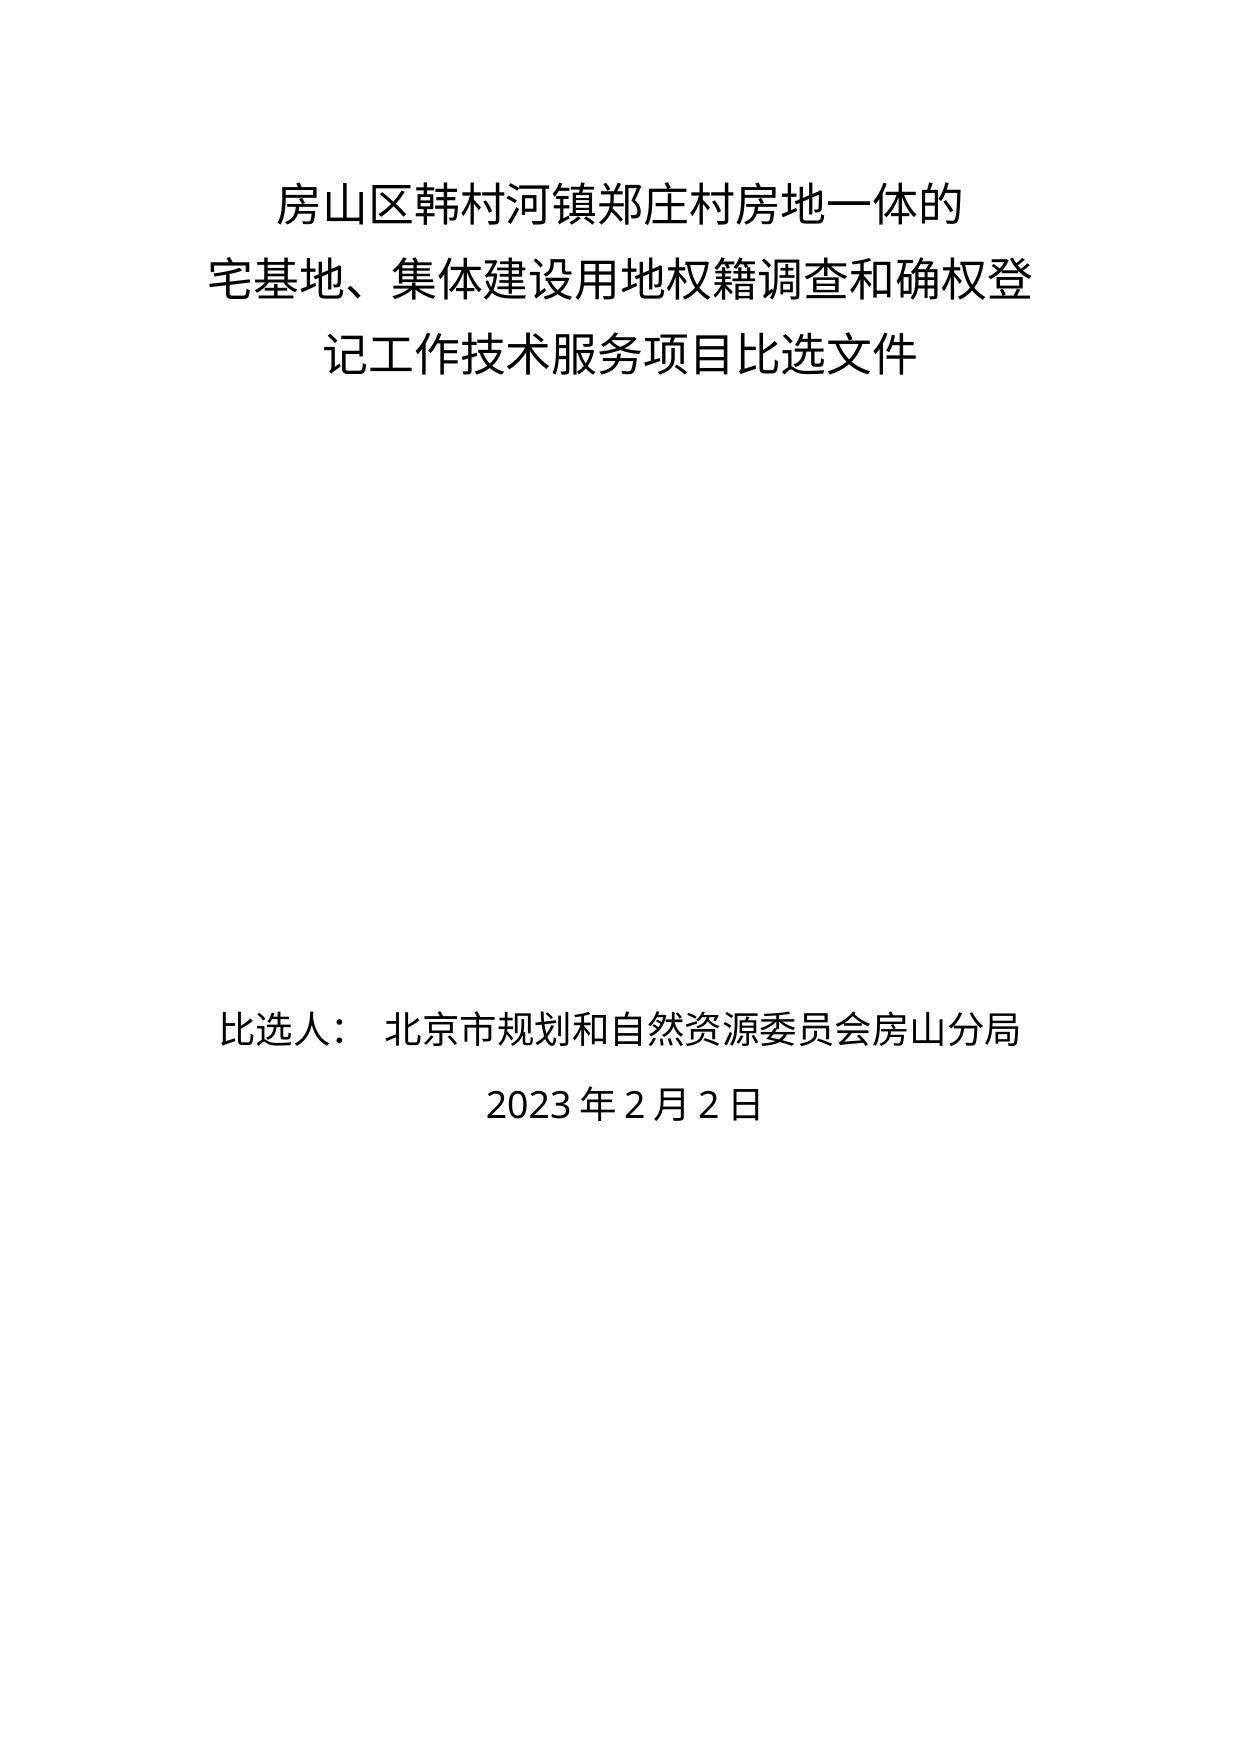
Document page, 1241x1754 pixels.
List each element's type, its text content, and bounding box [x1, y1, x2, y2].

text 比选人： 北京市规划和自然资源委员会房山分局 [187, 989, 1053, 1064]
text 宅基地、集体建设用地权籍调查和确权登记工作技术服务项目比选文件 [187, 239, 1053, 389]
text 2023年2月2日 [187, 1064, 1053, 1139]
text 房山区韩村河镇郑庄村房地一体的 [187, 164, 1053, 239]
